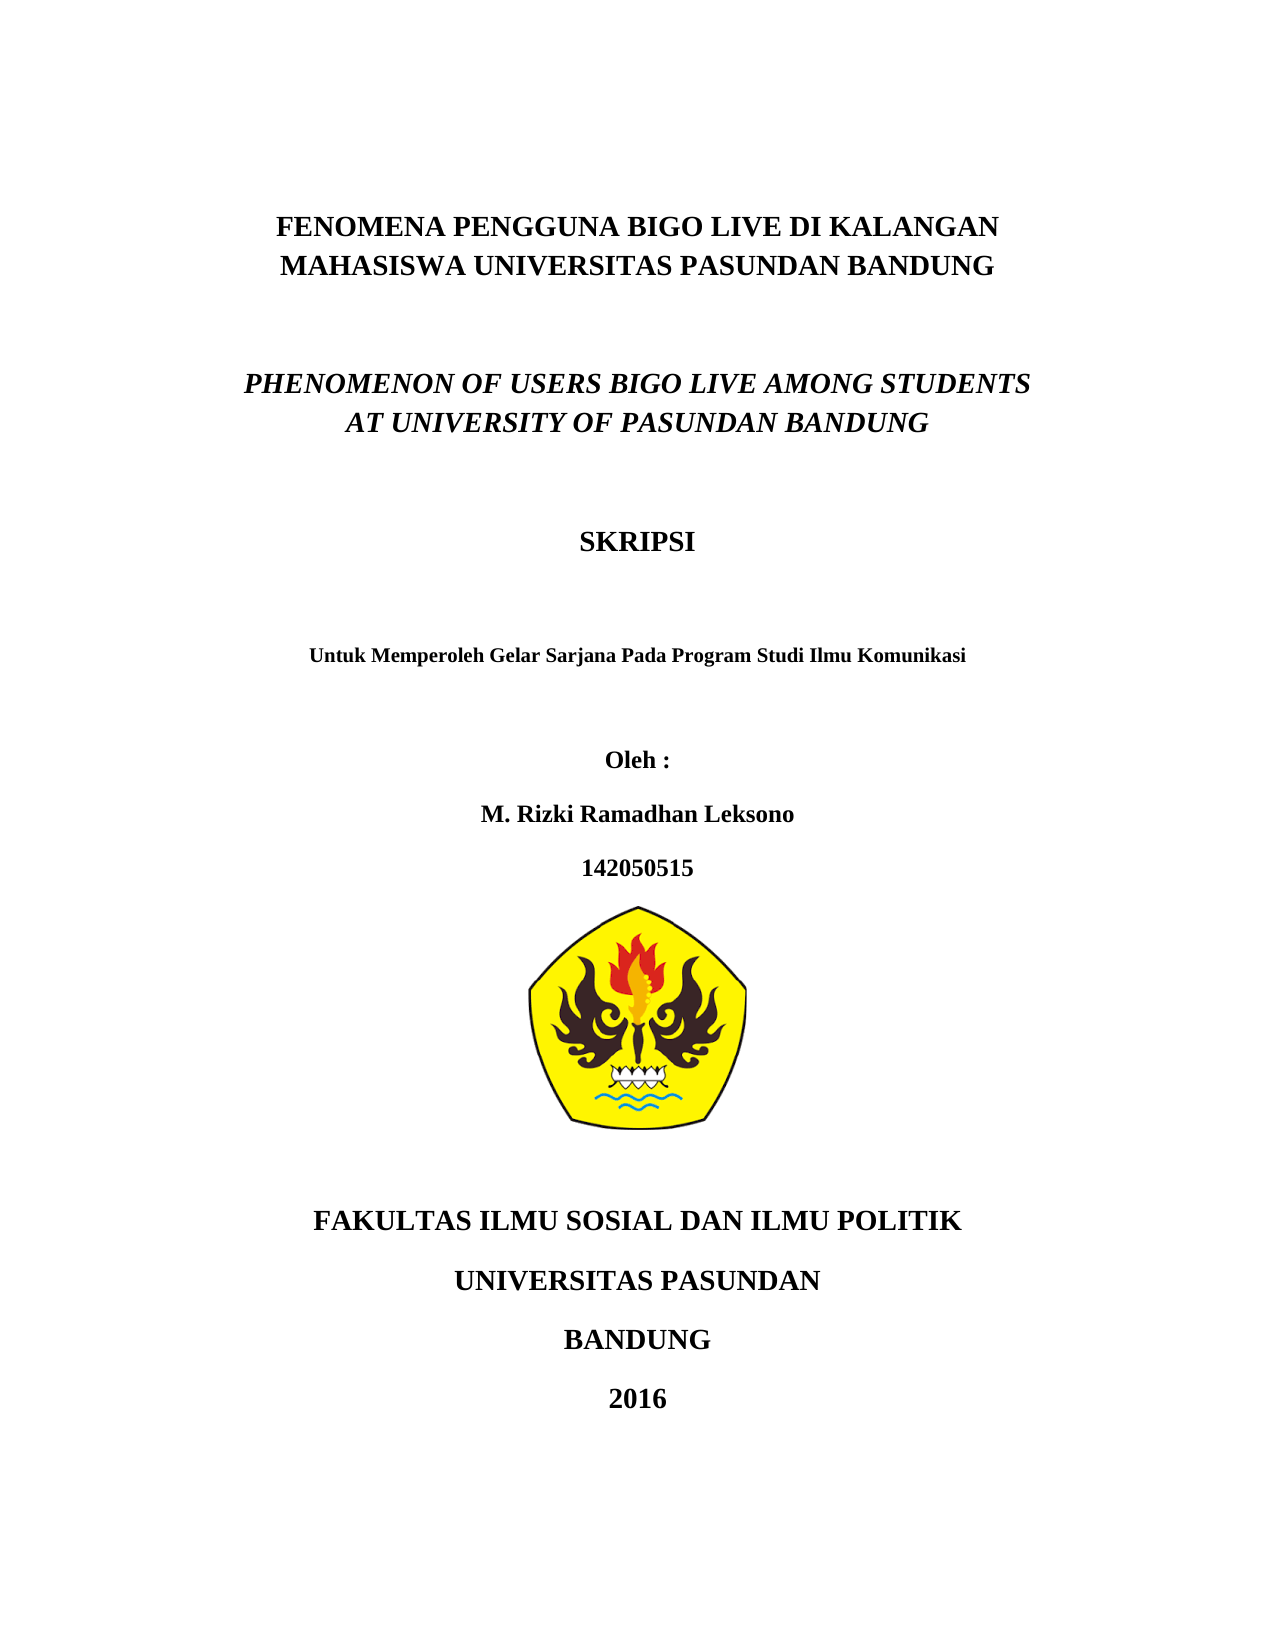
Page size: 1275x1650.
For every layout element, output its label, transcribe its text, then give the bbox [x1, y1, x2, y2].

text SKRIPSI [225, 524, 1050, 557]
text PHENOMENON OF USERS BIGO LIVE AMONG STUDENTS AT UNIVERSITY OF PASUNDAN BANDUNG [225, 367, 1050, 439]
text UNIVERSITAS PASUNDAN [225, 1263, 1050, 1296]
text Untuk Memperoleh Gelar Sarjana Pada Program Studi Ilmu Komunikasi [225, 643, 1050, 667]
text 2016 [225, 1382, 1050, 1415]
text M. Rizki Ramadhan Leksono [225, 799, 1050, 828]
picture [528, 906, 747, 1130]
text FAKULTAS ILMU SOSIAL DAN ILMU POLITIK [225, 1203, 1050, 1237]
text FENOMENA PENGGUNA BIGO LIVE DI KALANGAN MAHASISWA UNIVERSITAS PASUNDAN BANDUNG [225, 209, 1050, 281]
text 142050515 [225, 853, 1050, 881]
text Oleh : [225, 745, 1050, 774]
text BANDUNG [225, 1322, 1050, 1356]
